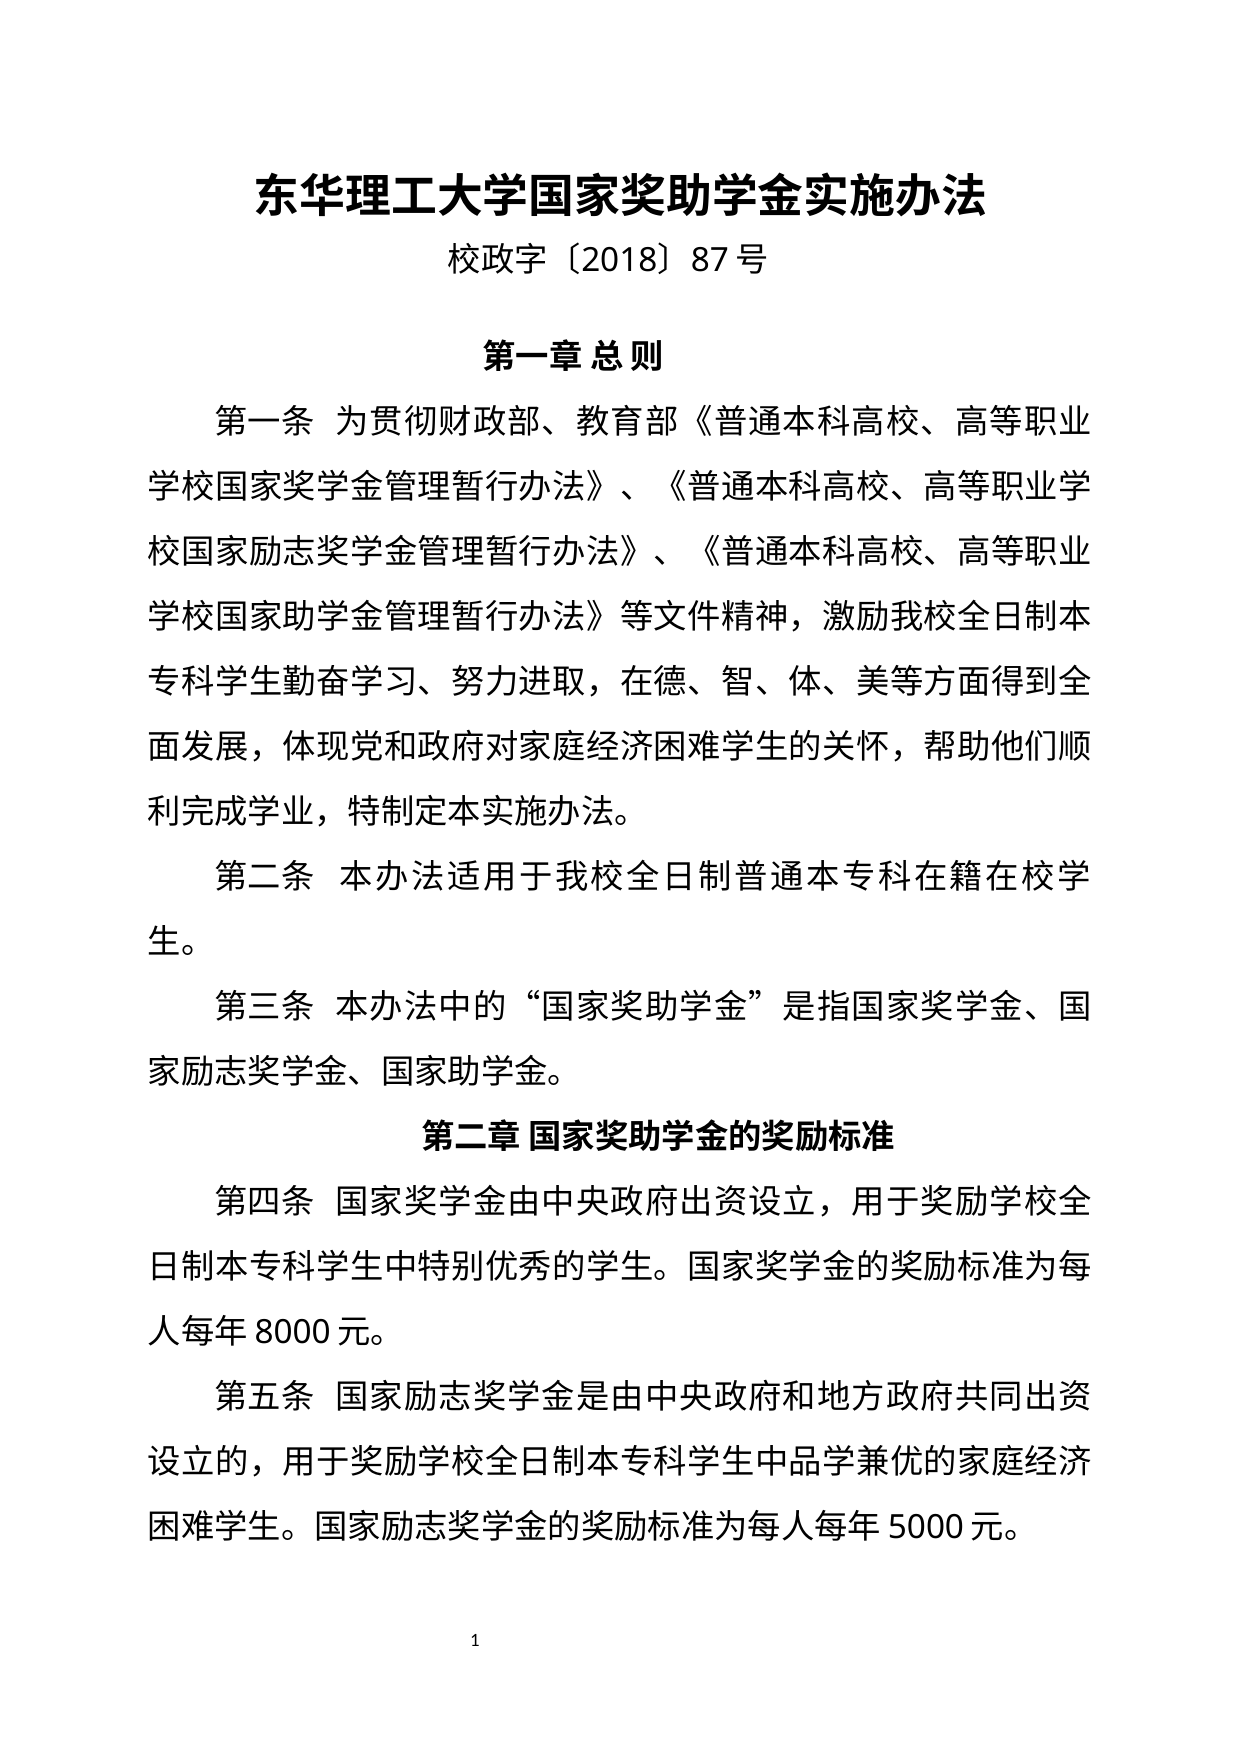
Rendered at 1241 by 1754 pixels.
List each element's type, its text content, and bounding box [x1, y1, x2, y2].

text 第一章 总 则 [148, 322, 1093, 387]
text 东华理工大学国家奖助学金实施办法 [148, 162, 1093, 224]
list 校政字〔2018〕87号 [148, 224, 1093, 289]
list 本办法适用于我校全日制普通本专科在籍在校学生。 [148, 842, 1093, 972]
list 为贯彻财政部、教育部《普通本科高校、高等职业学校国家奖学金管理暂行办法》、《普通本科高校、高等职业学校国家励志奖学金管理暂行办法》、《普通本科高校、高等职业学校国家助学金管理暂行办法》等文件精神，激励我校全日制本专科学生勤奋学习、努力进取，在德、智、体、美等方面得到全面发展，体现党和政府对家庭经济困难学生的关怀，帮助他们顺利完成学业，特制定本实施办法。 [148, 387, 1093, 842]
list 国家奖学金由中央政府出资设立，用于奖励学校全日制本专科学生中特别优秀的学生。国家奖学金的奖励标准为每人每年8000元。 [148, 1167, 1093, 1362]
list 本办法中的“国家奖助学金”是指国家奖学金、国家励志奖学金、国家助学金。 [148, 972, 1093, 1102]
text 第二章 国家奖助学金的奖励标准 [148, 1102, 1093, 1167]
list 国家励志奖学金是由中央政府和地方政府共同出资设立的，用于奖励学校全日制本专科学生中品学兼优的家庭经济困难学生。国家励志奖学金的奖励标准为每人每年5000元。 [148, 1362, 1093, 1557]
